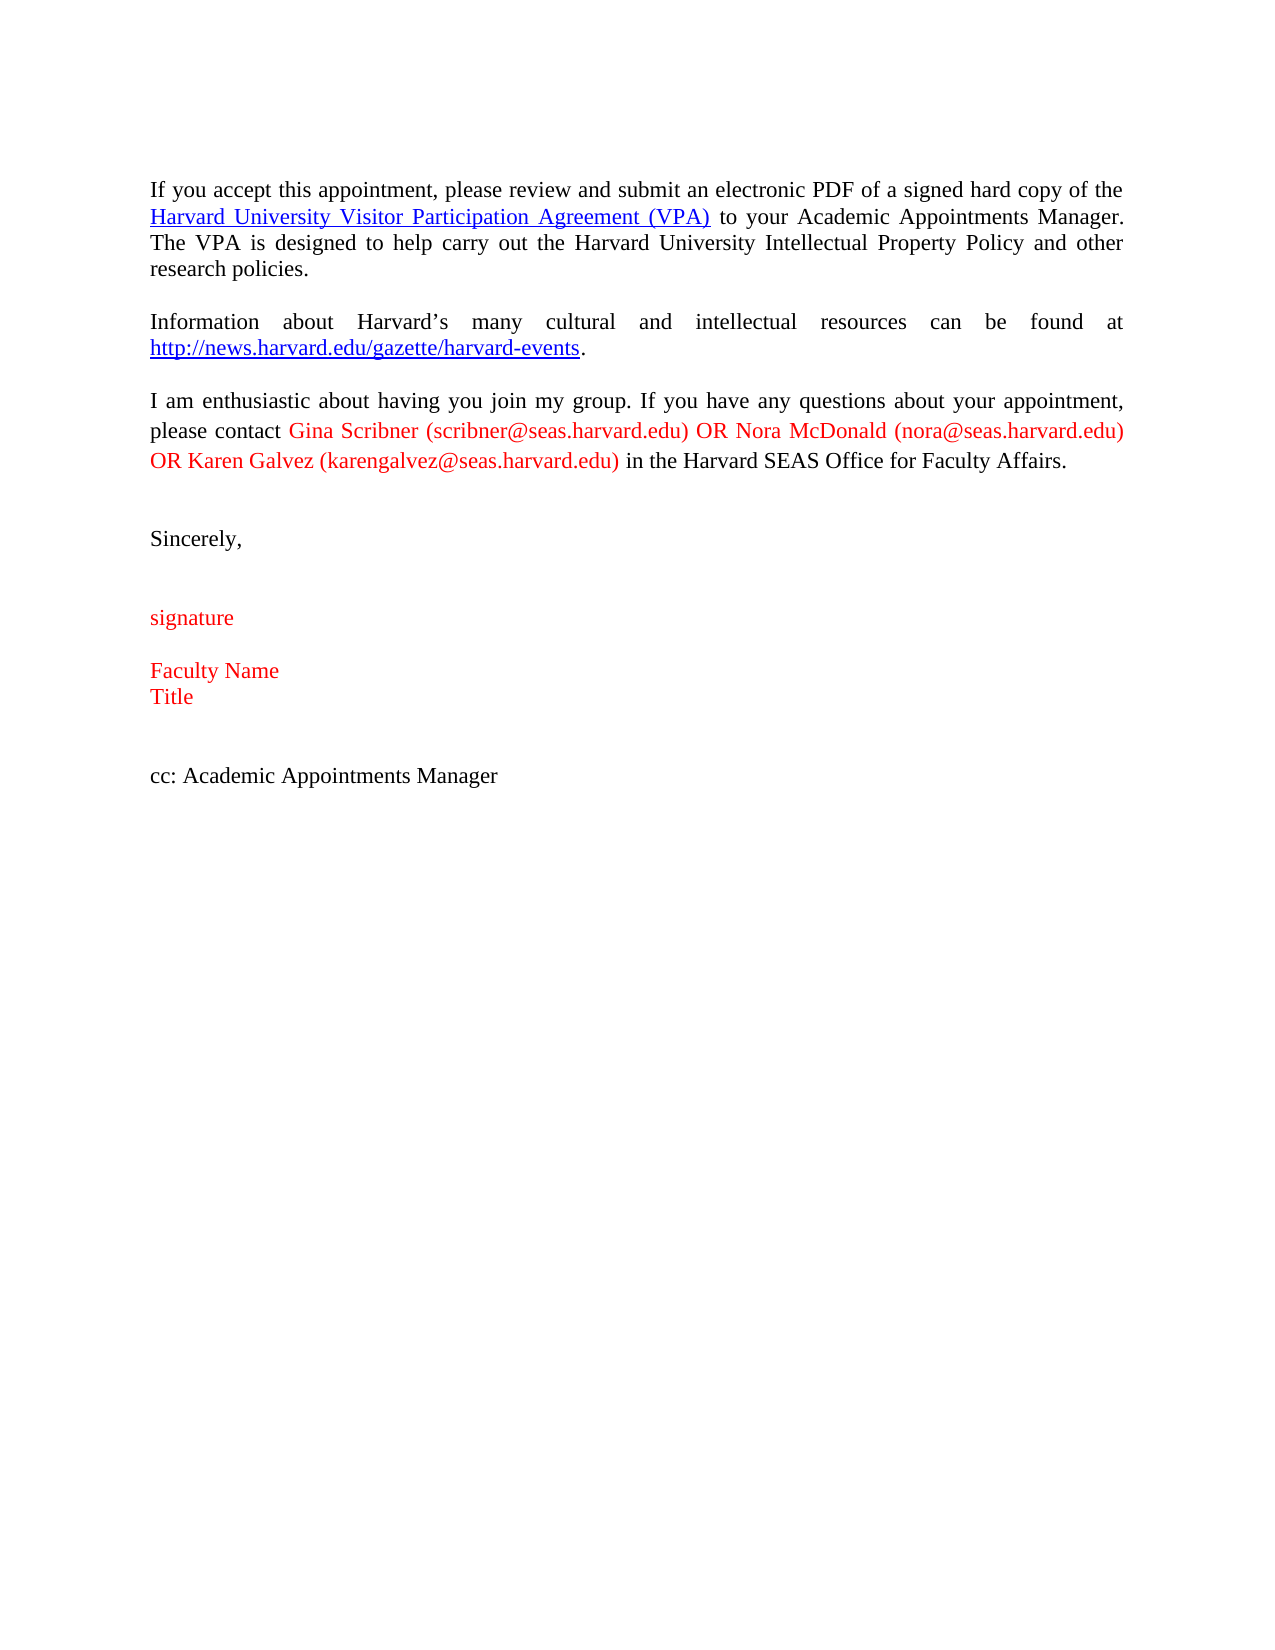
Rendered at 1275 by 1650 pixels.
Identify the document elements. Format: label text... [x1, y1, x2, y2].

text cc: Academic Appointments Manager [150, 762, 1125, 788]
text Sincerely, [150, 525, 1125, 551]
text Title [150, 683, 1125, 709]
text Faculty Name [150, 657, 1125, 683]
text signature [150, 604, 1125, 630]
text Information about Harvard’s many cultural and intellectual resources can be found at http://news.harvard.edu/gazette/harvard-events. [150, 308, 1125, 361]
text If you accept this appointment, please review and submit an electronic PDF of a signed hard copy of the Harvard University Visitor Participation Agreement (VPA) to your Academic Appointments Manager. The VPA is designed to help carry out the Harvard University Intellectual Property Policy and other research policies. [150, 176, 1125, 282]
text I am enthusiastic about having you join my group. If you have any questions about your appointment, please contact Gina Scribner (scribner@seas.harvard.edu) OR Nora McDonald (nora@seas.harvard.edu) OR Karen Galvez (karengalvez@seas.harvard.edu) in the Harvard SEAS Office for Faculty Affairs. [150, 387, 1125, 474]
